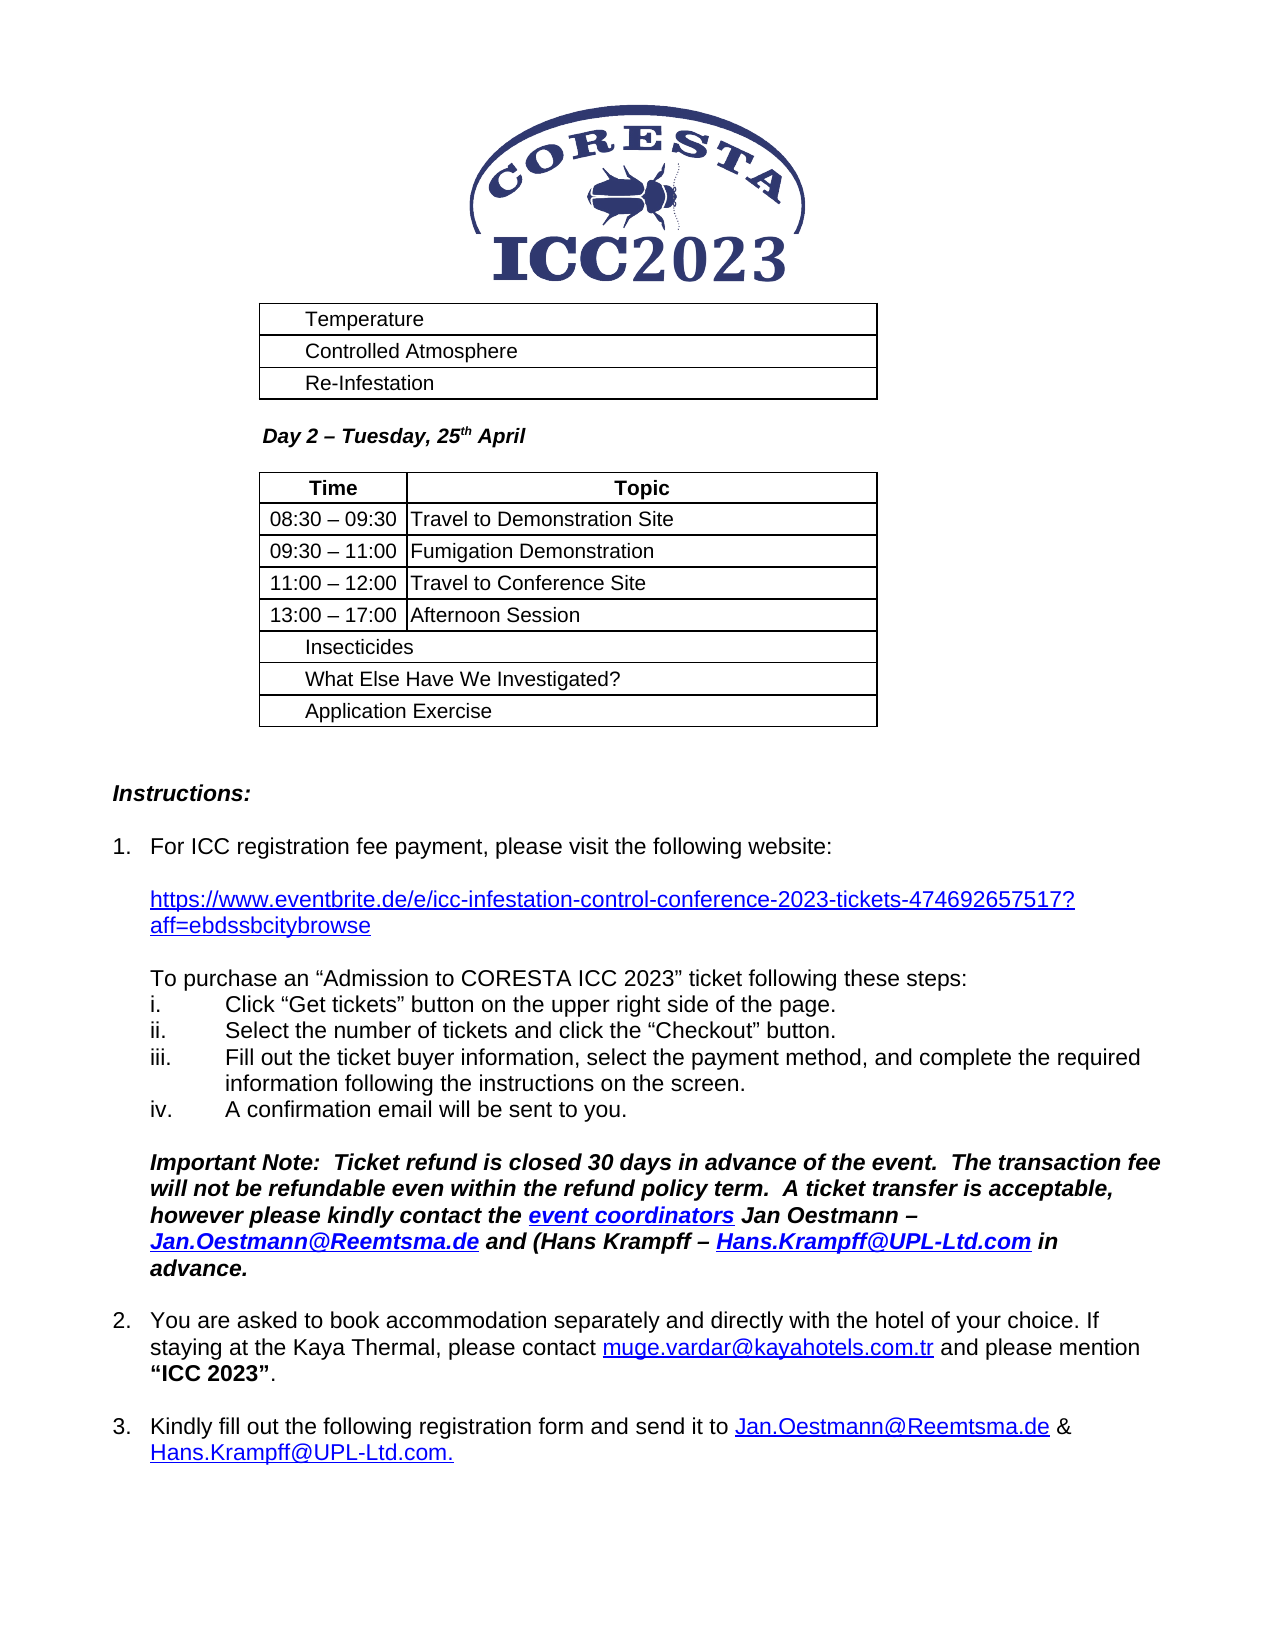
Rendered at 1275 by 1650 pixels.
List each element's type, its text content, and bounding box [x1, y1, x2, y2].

text Day 2 – Tuesday, 25th April [262, 424, 1162, 448]
list Click “Get tickets” button on the upper right side of the page. [150, 991, 1162, 1017]
table_cell 09:30 – 11:00 [260, 536, 406, 566]
table_cell Fumigation Demonstration [408, 536, 876, 566]
table_cell What Else Have We Investigated? [260, 663, 876, 694]
list A confirmation email will be sent to you. [150, 1096, 1162, 1123]
list Select the number of tickets and click the “Checkout” button. [150, 1017, 1162, 1044]
list You are asked to book accommodation separately and directly with the hotel of your choice. If staying at the Kaya Thermal, please contact muge.vardar@kayahotels.com.tr and please mention “ICC 2023”. [112, 1307, 1162, 1386]
text To purchase an “Admission to CORESTA ICC 2023” ticket following these steps: [150, 964, 1162, 991]
table_cell Travel to Conference Site [408, 568, 876, 598]
table_header Topic [408, 473, 876, 502]
table_cell 11:00 – 12:00 [260, 568, 406, 598]
list Fill out the ticket buyer information, select the payment method, and complete the required information following the instructions on the screen. [150, 1044, 1162, 1096]
table_cell Temperature [260, 304, 876, 334]
picture [461, 101, 813, 286]
table_cell 08:30 – 09:30 [260, 504, 406, 534]
table_cell Afternoon Session [408, 600, 876, 630]
table_cell Controlled Atmosphere [260, 336, 876, 366]
table_cell Re-Infestation [260, 368, 876, 398]
text Important Note: Ticket refund is closed 30 days in advance of the event. The transaction fee will not be refundable even within the refund policy term. A ticket transfer is acceptable, however please kindly contact the event coordinators Jan Oestmann – Jan.Oestmann@Reemtsma.de and (Hans Krampff – Hans.Krampff@UPL-Ltd.com in advance. [150, 1149, 1162, 1281]
table_cell Travel to Demonstration Site [408, 504, 876, 534]
table_cell Application Exercise [260, 696, 876, 726]
text Instructions: [112, 780, 1162, 806]
text https://www.eventbrite.de/e/icc-infestation-control-conference-2023-tickets-474692657517?aff=ebdssbcitybrowse [150, 886, 1162, 938]
list Kindly fill out the following registration form and send it to Jan.Oestmann@Reemtsma.de & Hans.Krampff@UPL-Ltd.com. [112, 1413, 1162, 1465]
list For ICC registration fee payment, please visit the following website: [112, 833, 1162, 859]
table_cell 13:00 – 17:00 [260, 600, 406, 630]
table_header Time [260, 473, 406, 502]
table_cell Insecticides [260, 632, 876, 662]
